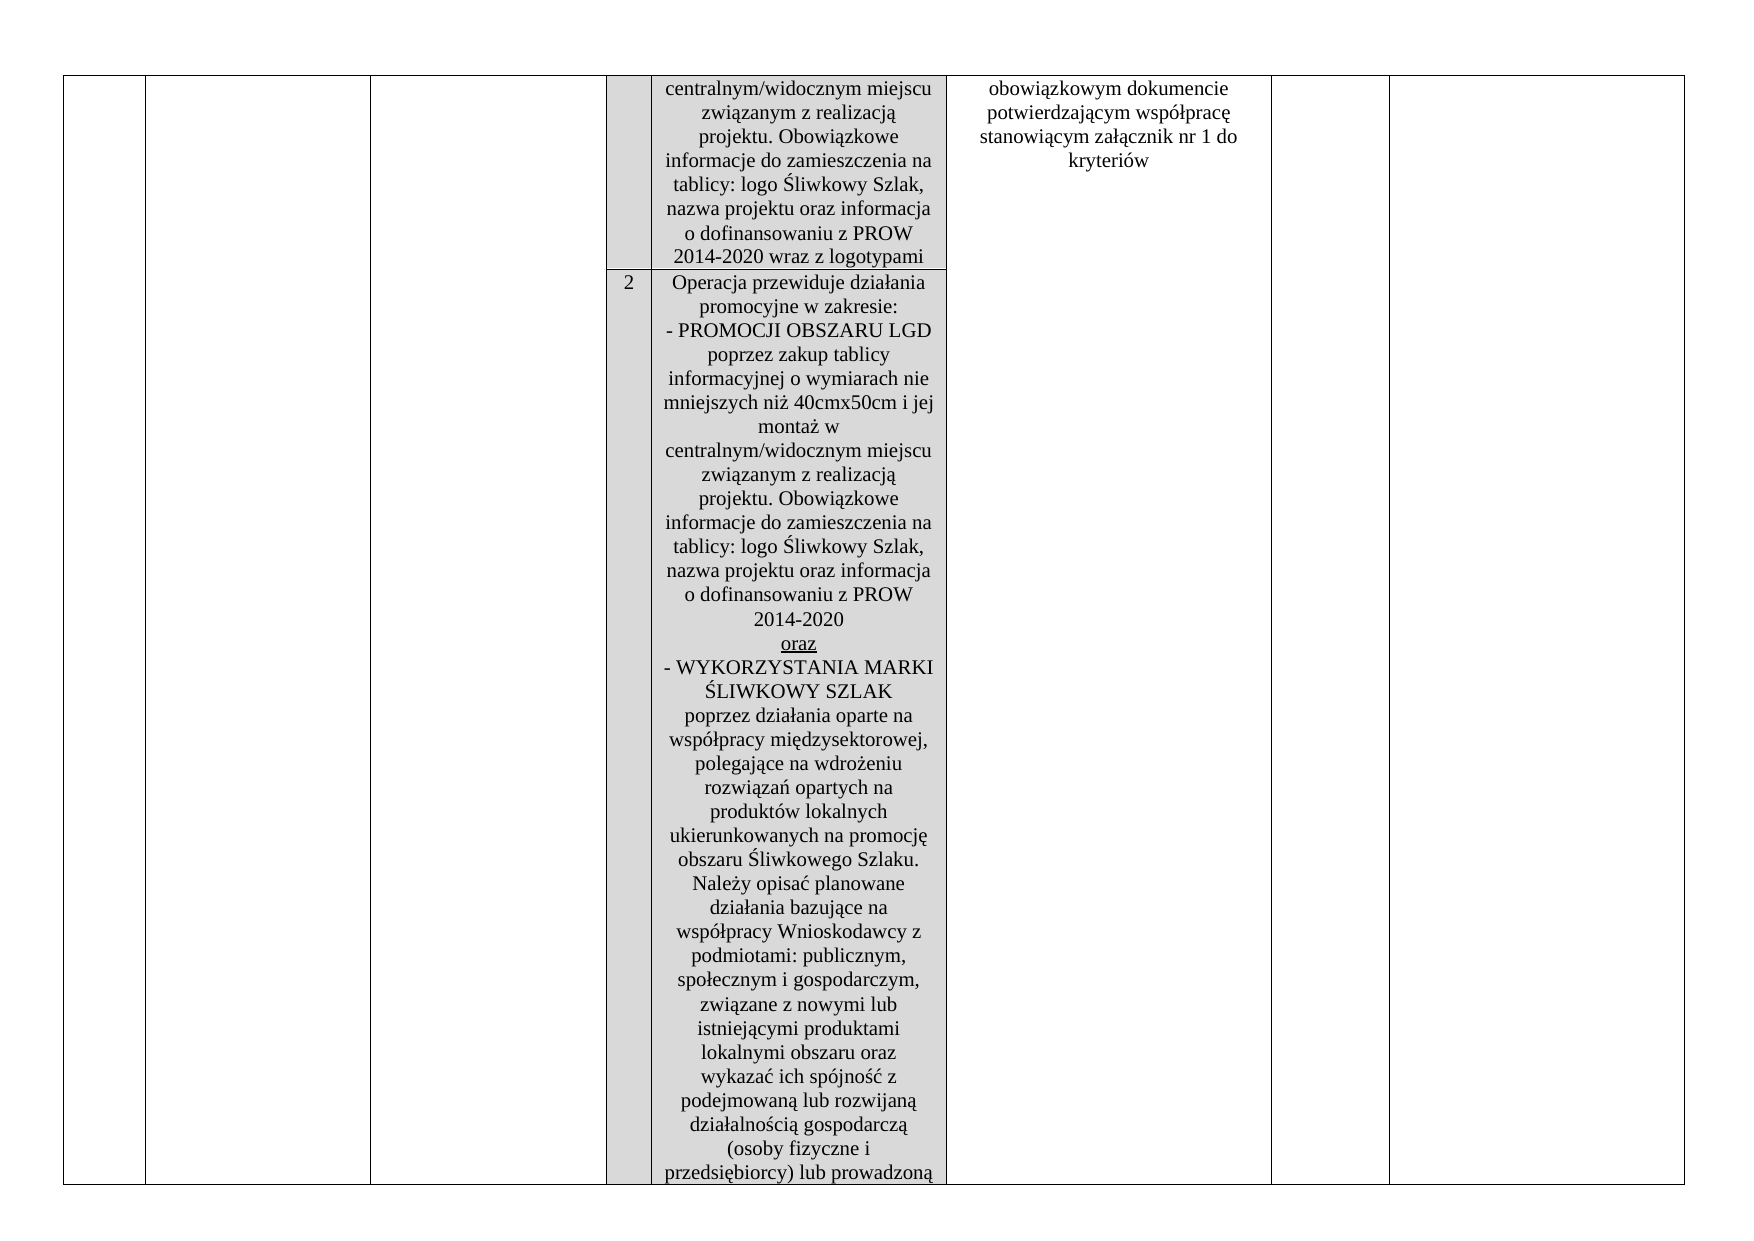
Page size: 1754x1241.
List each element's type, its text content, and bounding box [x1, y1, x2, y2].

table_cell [652, 76, 946, 268]
table_cell 1 [607, 76, 651, 268]
table_cell 2 [607, 270, 651, 1184]
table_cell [652, 270, 946, 1184]
